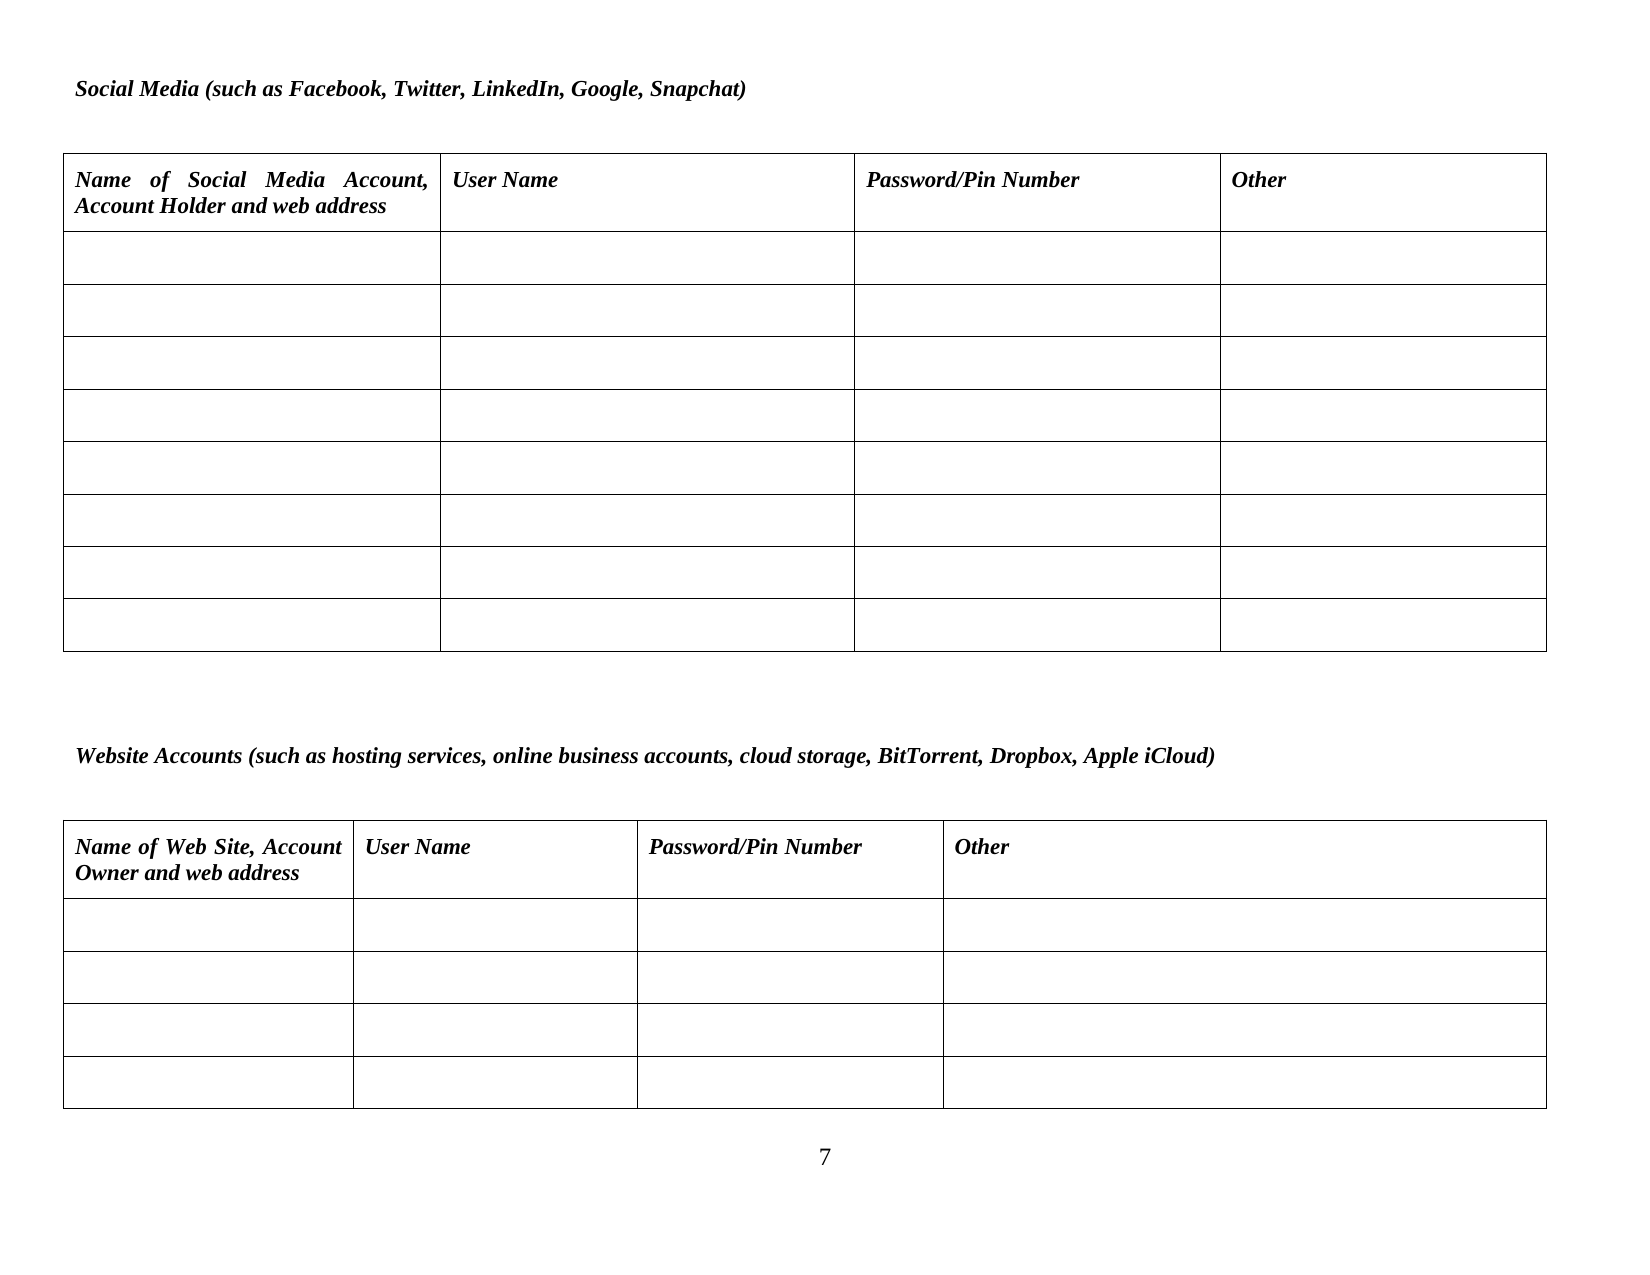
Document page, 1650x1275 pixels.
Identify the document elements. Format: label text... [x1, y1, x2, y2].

table_cell [1221, 442, 1546, 493]
table_cell [855, 442, 1220, 493]
table_cell [638, 899, 943, 951]
table_cell [441, 547, 854, 598]
table_header Password/Pin Number [855, 154, 1220, 231]
table_cell [1221, 547, 1546, 598]
table_cell [441, 232, 854, 284]
table_cell [354, 1057, 637, 1108]
table_cell [855, 337, 1220, 389]
table_cell [638, 1004, 943, 1056]
table_cell [944, 899, 1546, 951]
text Social Media (such as Facebook, Twitter, LinkedIn, Google, Snapchat) [75, 75, 1575, 101]
table_cell [855, 232, 1220, 284]
table_cell [944, 952, 1546, 1003]
table_cell [354, 899, 637, 951]
table_cell [638, 1057, 943, 1108]
table_header User Name [441, 154, 854, 231]
table_cell [441, 390, 854, 441]
table_cell [855, 599, 1220, 651]
table_cell [64, 390, 440, 441]
table_cell [64, 952, 353, 1003]
text Website Accounts (such as hosting services, online business accounts, cloud storage, BitTorrent, Dropbox, Apple iCloud) [75, 742, 1575, 768]
table_cell [64, 899, 353, 951]
table_cell [441, 337, 854, 389]
table_cell [441, 285, 854, 336]
table_cell [354, 1004, 637, 1056]
table_cell [441, 442, 854, 493]
table_cell [1221, 337, 1546, 389]
table_cell [1221, 232, 1546, 284]
table_cell [64, 285, 440, 336]
table_cell [441, 495, 854, 546]
table_header Password/Pin Number [638, 821, 943, 898]
table_cell [855, 390, 1220, 441]
table_cell [944, 1057, 1546, 1108]
table_cell [64, 1057, 353, 1108]
table_header Other [1221, 154, 1546, 231]
table_cell [64, 547, 440, 598]
table_cell [1221, 599, 1546, 651]
table_cell [944, 1004, 1546, 1056]
table_cell [64, 442, 440, 493]
table_cell [354, 952, 637, 1003]
table_cell [64, 599, 440, 651]
table_cell [855, 285, 1220, 336]
table_cell [638, 952, 943, 1003]
table_cell [64, 495, 440, 546]
table_cell [441, 599, 854, 651]
table_header User Name [354, 821, 637, 898]
table_header Other [944, 821, 1546, 898]
table_header Name of Social Media Account, Account Holder and web address [64, 154, 440, 231]
table_cell [855, 495, 1220, 546]
table_cell [64, 337, 440, 389]
table_cell [855, 547, 1220, 598]
table_header Name of Web Site, Account Owner and web address [64, 821, 353, 898]
table_cell [64, 1004, 353, 1056]
table_cell [1221, 285, 1546, 336]
table_cell [64, 232, 440, 284]
table_cell [1221, 495, 1546, 546]
table_cell [1221, 390, 1546, 441]
